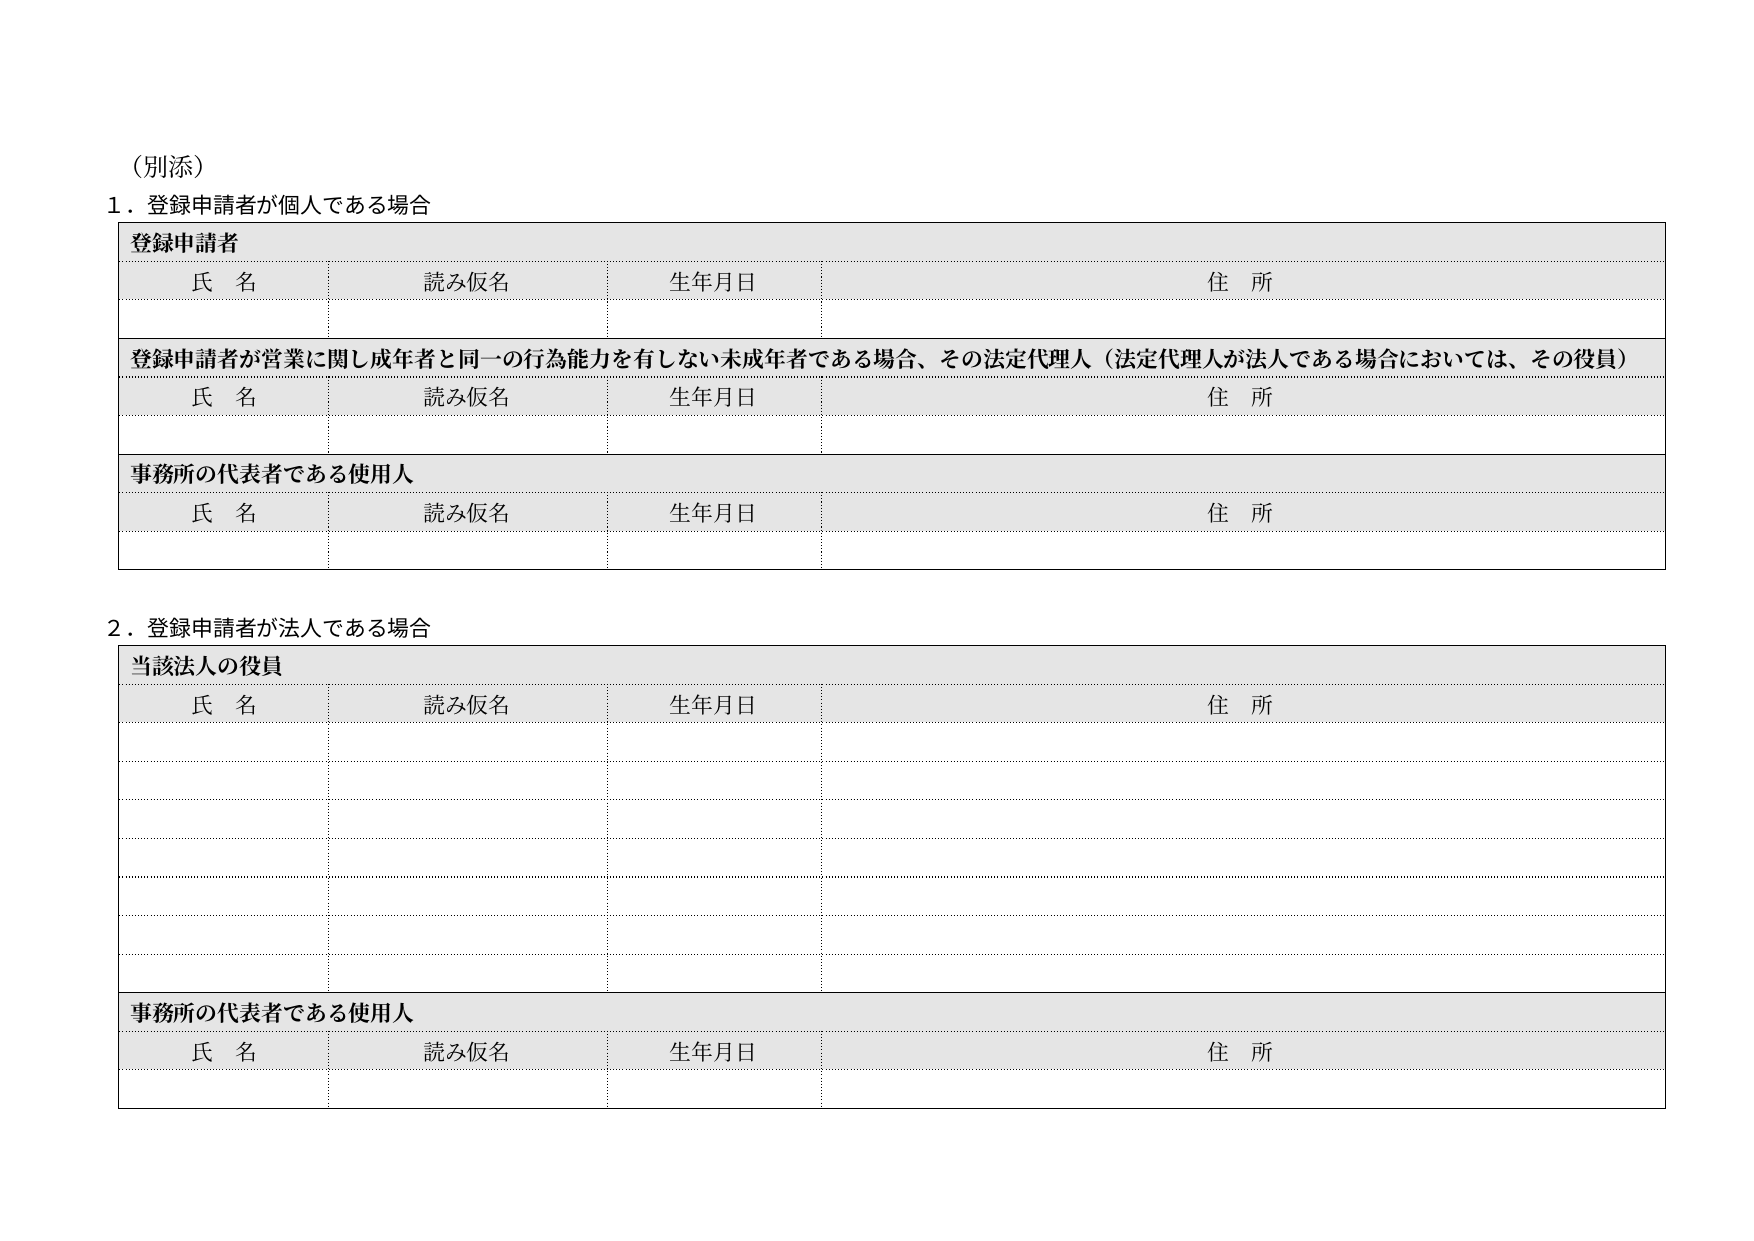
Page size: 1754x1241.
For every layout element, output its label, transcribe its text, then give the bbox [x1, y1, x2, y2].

table_cell [329, 299, 608, 338]
table_cell 読み仮名 [329, 492, 608, 531]
table_cell [329, 1069, 608, 1108]
table_cell 事務所の代表者である使用人 [119, 455, 1665, 492]
table_cell [821, 299, 1665, 338]
table_cell [329, 722, 608, 761]
table_cell 氏 名 [119, 376, 329, 415]
table_cell 氏 名 [119, 1031, 329, 1069]
table_cell [119, 415, 329, 453]
table_cell 登録申請者が営業に関し成年者と同一の行為能力を有しない未成年者である場合、その法定代理人（法定代理人が法人である場合においては、その役員） [119, 339, 1665, 376]
table_cell 生年月日 [608, 261, 821, 299]
table_cell 読み仮名 [329, 261, 608, 299]
table_cell [119, 799, 329, 838]
table_cell 氏 名 [119, 684, 329, 722]
table_cell [329, 838, 608, 876]
table_cell [608, 799, 821, 838]
table_cell [329, 876, 608, 915]
table_cell [821, 722, 1665, 761]
table_cell 生年月日 [608, 684, 821, 722]
table_header 当該法人の役員 [119, 646, 1665, 684]
table_cell [119, 299, 329, 338]
text １．登録申請者が個人である場合 [103, 185, 1533, 222]
table_cell [119, 876, 329, 915]
table_cell 住 所 [821, 684, 1665, 722]
table_cell [608, 876, 821, 915]
table_cell [821, 799, 1665, 838]
table_header 登録申請者 [119, 223, 1665, 261]
table_cell 住 所 [821, 1031, 1665, 1069]
table_cell [329, 761, 608, 799]
table_cell [608, 1069, 821, 1108]
table_cell [119, 1069, 329, 1108]
table_cell [608, 761, 821, 799]
table_cell 氏 名 [119, 261, 329, 299]
table_cell [608, 299, 821, 338]
table_cell [608, 838, 821, 876]
table_cell [119, 531, 329, 569]
table_cell [119, 761, 329, 799]
table_cell [329, 954, 608, 992]
table_cell [608, 722, 821, 761]
table_cell 生年月日 [608, 492, 821, 531]
table_cell [119, 954, 329, 992]
table_cell [329, 915, 608, 953]
table_cell 読み仮名 [329, 376, 608, 415]
table_cell 読み仮名 [329, 1031, 608, 1069]
table_cell [821, 761, 1665, 799]
table_cell [329, 415, 608, 453]
table_cell 住 所 [821, 261, 1665, 299]
table_cell 事務所の代表者である使用人 [119, 993, 1665, 1031]
table_cell [119, 838, 329, 876]
table_cell 住 所 [821, 492, 1665, 531]
table_cell [608, 531, 821, 569]
table_cell [608, 954, 821, 992]
table_cell [608, 415, 821, 453]
table_cell 読み仮名 [329, 684, 608, 722]
table_cell [329, 799, 608, 838]
table_cell [119, 915, 329, 953]
text （別添） [118, 147, 1533, 185]
table_cell [608, 915, 821, 953]
table_cell [119, 722, 329, 761]
table_cell [821, 915, 1665, 953]
table_cell [821, 838, 1665, 876]
table_cell [821, 954, 1665, 992]
table_cell [821, 531, 1665, 569]
table_cell 住 所 [821, 376, 1665, 415]
table_cell [821, 876, 1665, 915]
table_cell 生年月日 [608, 1031, 821, 1069]
table_cell [821, 415, 1665, 453]
table_cell 生年月日 [608, 376, 821, 415]
table_cell [821, 1069, 1665, 1108]
table_cell [329, 531, 608, 569]
table_cell 氏 名 [119, 492, 329, 531]
text ２．登録申請者が法人である場合 [103, 608, 1533, 645]
